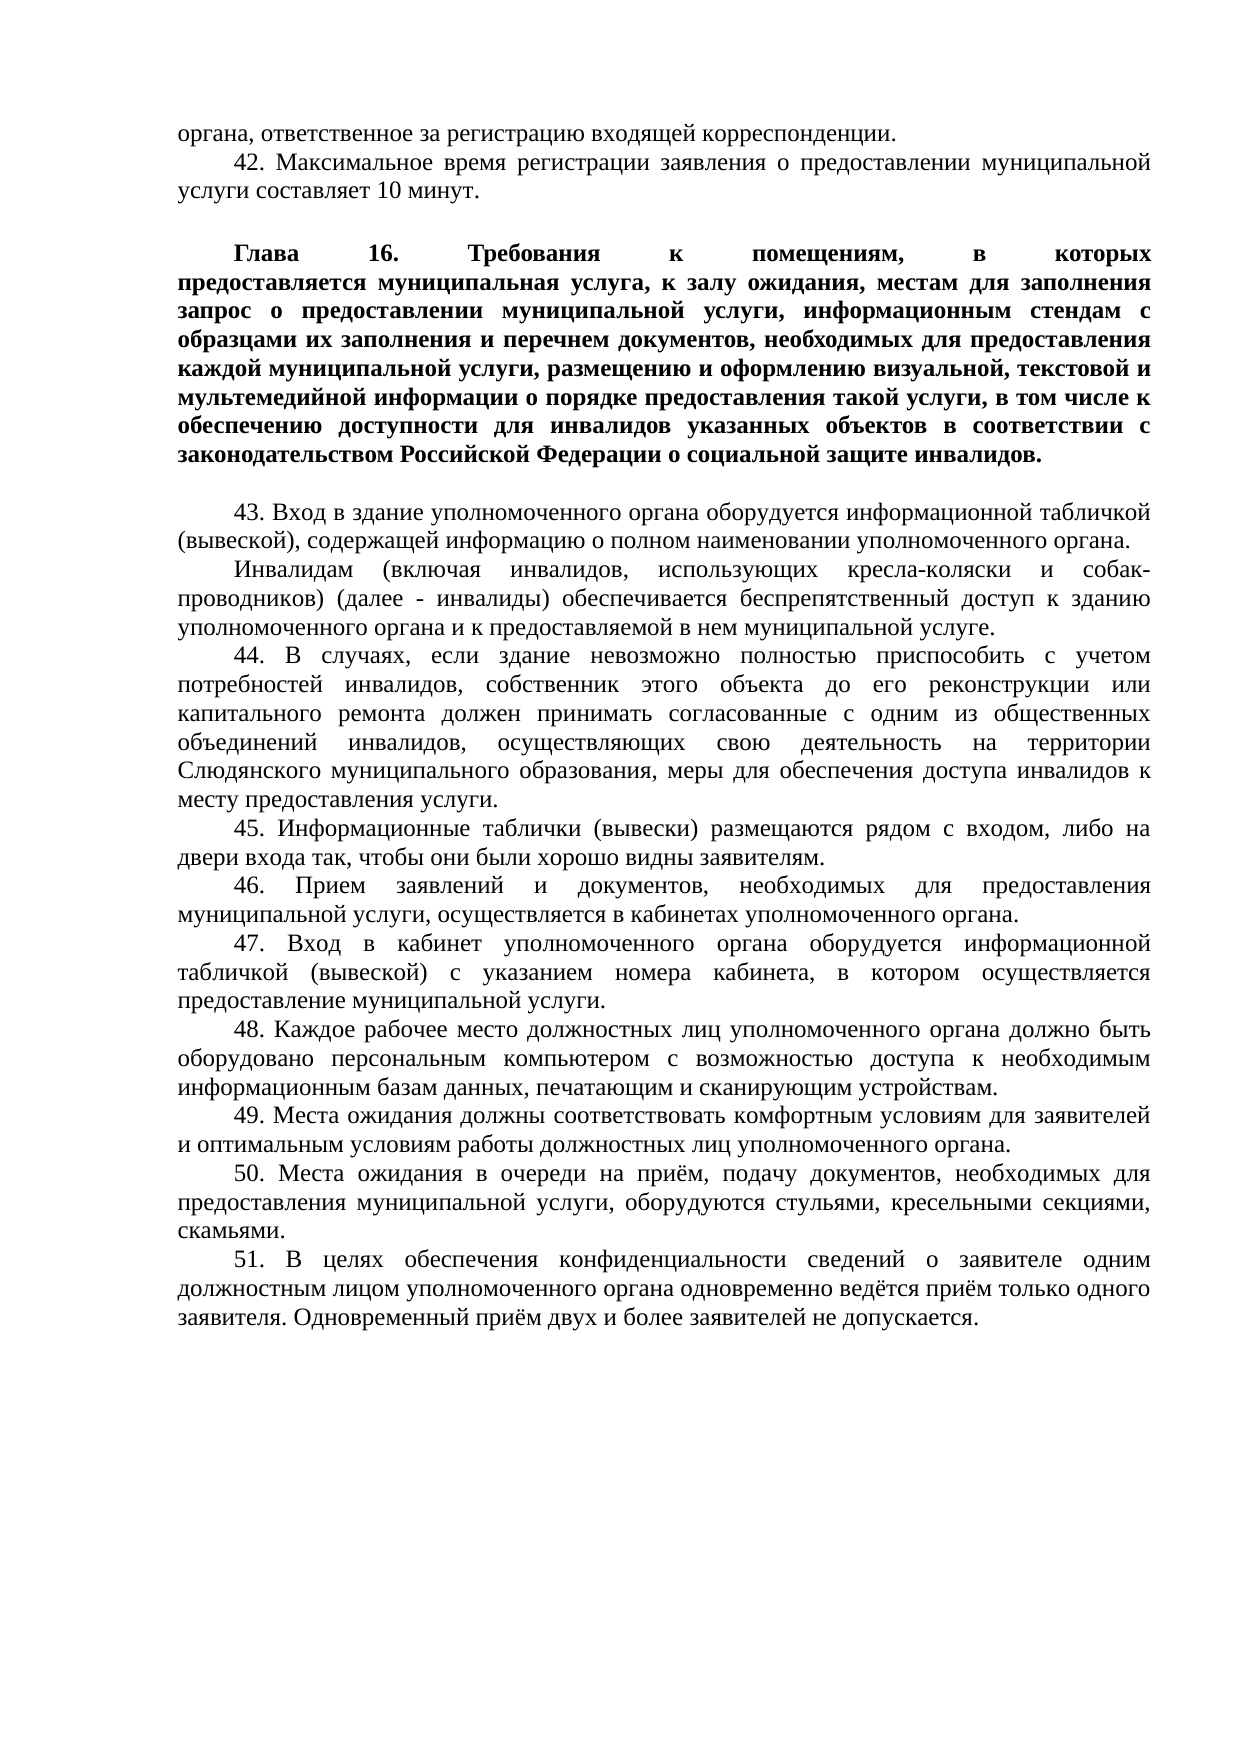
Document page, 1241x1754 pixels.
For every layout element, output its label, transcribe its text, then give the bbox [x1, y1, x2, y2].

text 51. В целях обеспечения конфиденциальности сведений о заявителе одним должностным лицом уполномоченного органа одновременно ведётся приём только одного заявителя. Одновременный приём двух и более заявителей не допускается. [177, 1244, 1152, 1330]
text 48. Каждое рабочее место должностных лиц уполномоченного органа должно быть оборудовано персональным компьютером с возможностью доступа к необходимым информационным базам данных, печатающим и сканирующим устройствам. [177, 1014, 1152, 1100]
text 44. В случаях, если здание невозможно полностью приспособить с учетом потребностей инвалидов, собственник этого объекта до его реконструкции или капитального ремонта должен принимать согласованные с одним из общественных объединений инвалидов, осуществляющих свою деятельность на территории Слюдянского муниципального образования, меры для обеспечения доступа инвалидов к месту предоставления услуги. [177, 640, 1152, 813]
text 43. Вход в здание уполномоченного органа оборудуется информационной табличкой (вывеской), содержащей информацию о полном наименовании уполномоченного органа. [177, 497, 1152, 554]
text 50. Места ожидания в очереди на приём, подачу документов, необходимых для предоставления муниципальной услуги, оборудуются стульями, кресельными секциями, скамьями. [177, 1158, 1152, 1244]
text Инвалидам (включая инвалидов, использующих кресла-коляски и собак-проводников) (далее - инвалиды) обеспечивается беспрепятственный доступ к зданию уполномоченного органа и к предоставляемой в нем муниципальной услуге. [177, 554, 1152, 640]
text Глава 16. Требования к помещениям, в которых предоставляется муниципальная услуга, к залу ожидания, местам для заполнения запрос о предоставлении муниципальной услуги, информационным стендам с образцами их заполнения и перечнем документов, необходимых для предоставления каждой муниципальной услуги, размещению и оформлению визуальной, текстовой и мультемедийной информации о порядке предоставления такой услуги, в том числе к обеспечению доступности для инвалидов указанных объектов в соответствии с законодательством Российской Федерации о социальной защите инвалидов. [177, 238, 1152, 468]
text 46. Прием заявлений и документов, необходимых для предоставления муниципальной услуги, осуществляется в кабинетах уполномоченного органа. [177, 870, 1152, 928]
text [177, 118, 1152, 147]
text 49. Места ожидания должны соответствовать комфортным условиям для заявителей и оптимальным условиям работы должностных лиц уполномоченного органа. [177, 1100, 1152, 1158]
text 47. Вход в кабинет уполномоченного органа оборудуется информационной табличкой (вывеской) с указанием номера кабинета, в котором осуществляется предоставление муниципальной услуги. [177, 928, 1152, 1014]
text 45. Информационные таблички (вывески) размещаются рядом с входом, либо на двери входа так, чтобы они были хорошо видны заявителям. [177, 813, 1152, 870]
text 42. Максимальное время регистрации заявления о предоставлении муниципальной услуги составляет 10 минут. [177, 147, 1152, 204]
